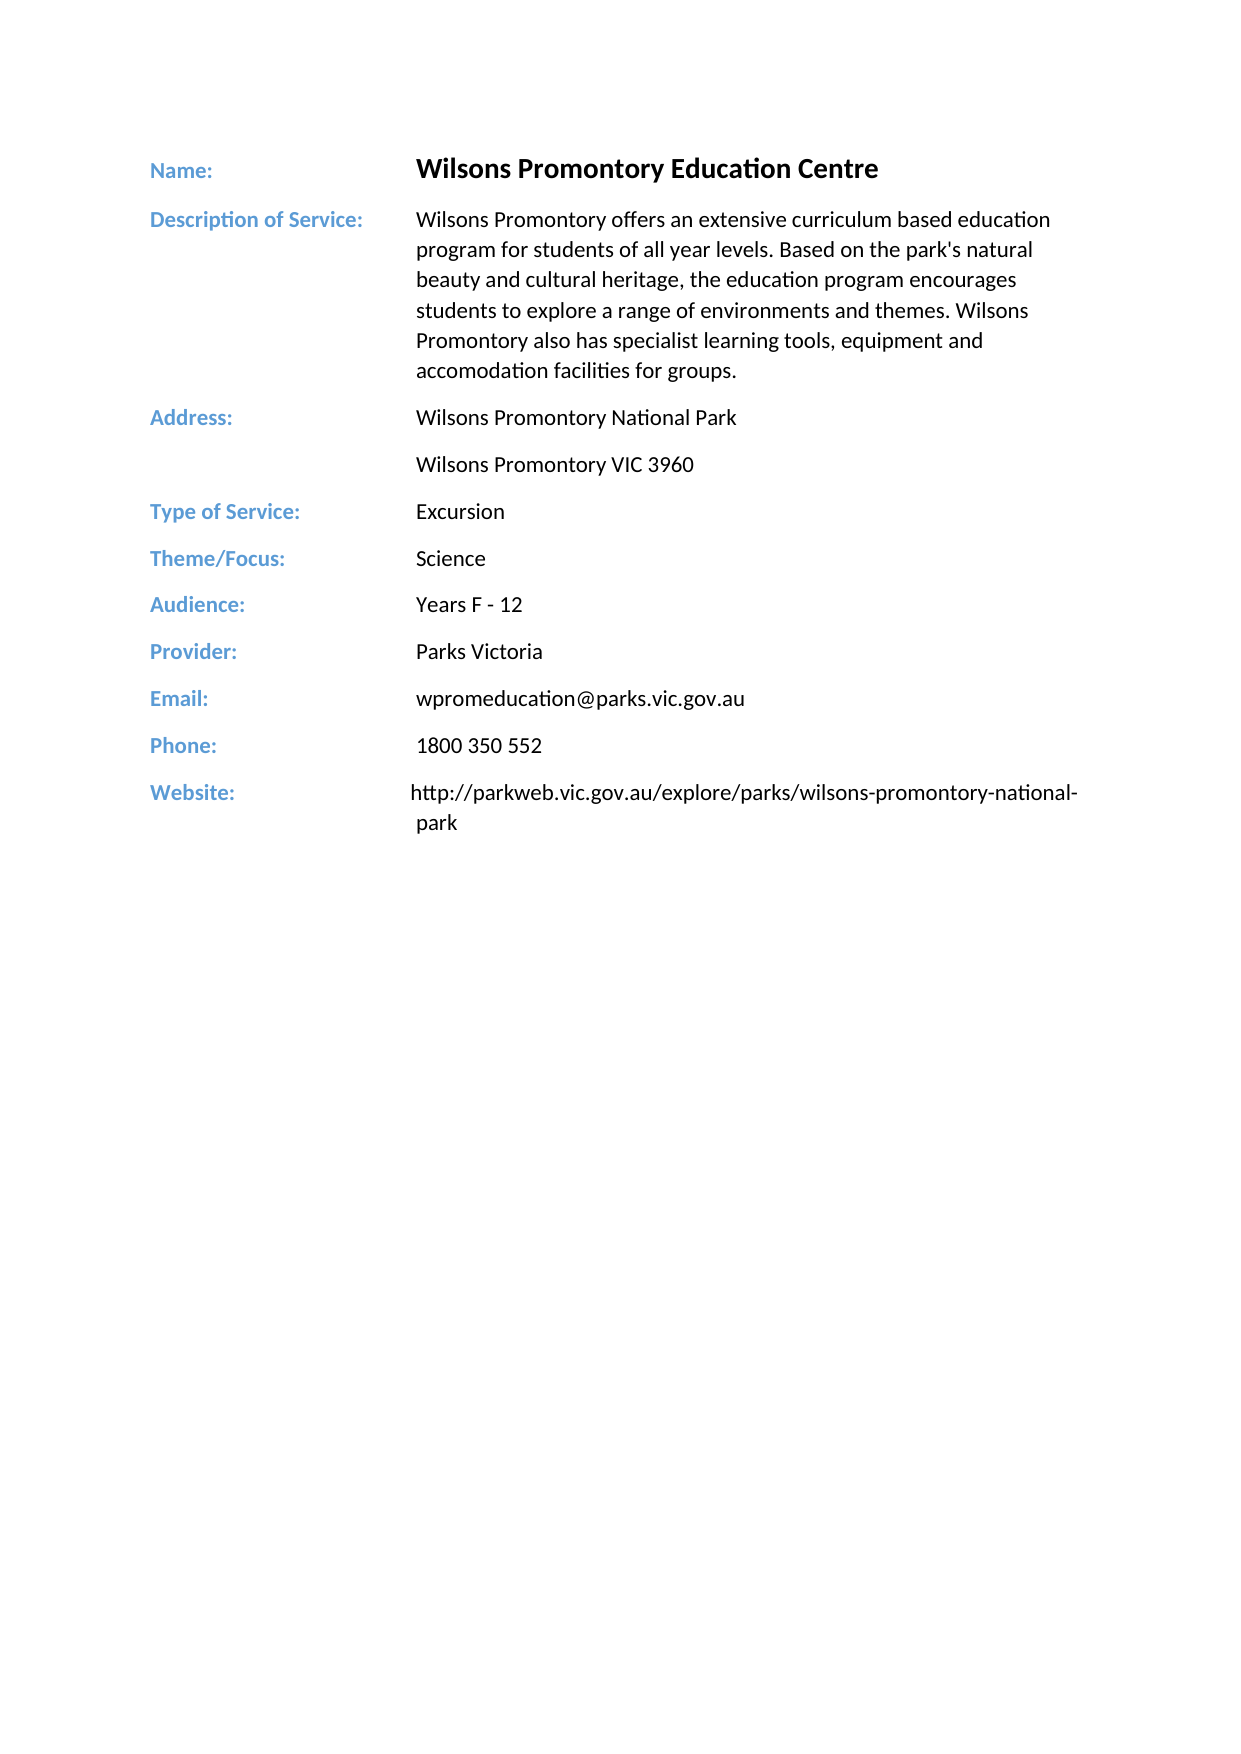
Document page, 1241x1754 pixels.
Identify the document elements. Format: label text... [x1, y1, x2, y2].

text Phone: 1800 350 552 [150, 731, 1090, 759]
text Provider: Parks Victoria [150, 637, 1090, 665]
text Type of Service: Excursion [150, 497, 1090, 525]
text Email: wpromeducation@parks.vic.gov.au [150, 684, 1090, 712]
text Website: http://parkweb.vic.gov.au/explore/parks/wilsons-promontory-national-park [150, 778, 1090, 836]
text Wilsons Promontory VIC 3960 [416, 450, 1090, 478]
text Description of Service: Wilsons Promontory offers an extensive curriculum based education program for students of all year levels. Based on the park's natural beauty and cultural heritage, the education program encourages students to explore a range of environments and themes. Wilsons Promontory also has specialist learning tools, equipment and accomodation facilities for groups. [150, 205, 1090, 384]
text Theme/Focus: Science [150, 544, 1090, 572]
text Name: Wilsons Promontory Education Centre [150, 150, 1090, 186]
text Address: Wilsons Promontory National Park [150, 403, 1090, 431]
text Audience: Years F - 12 [150, 591, 1090, 618]
